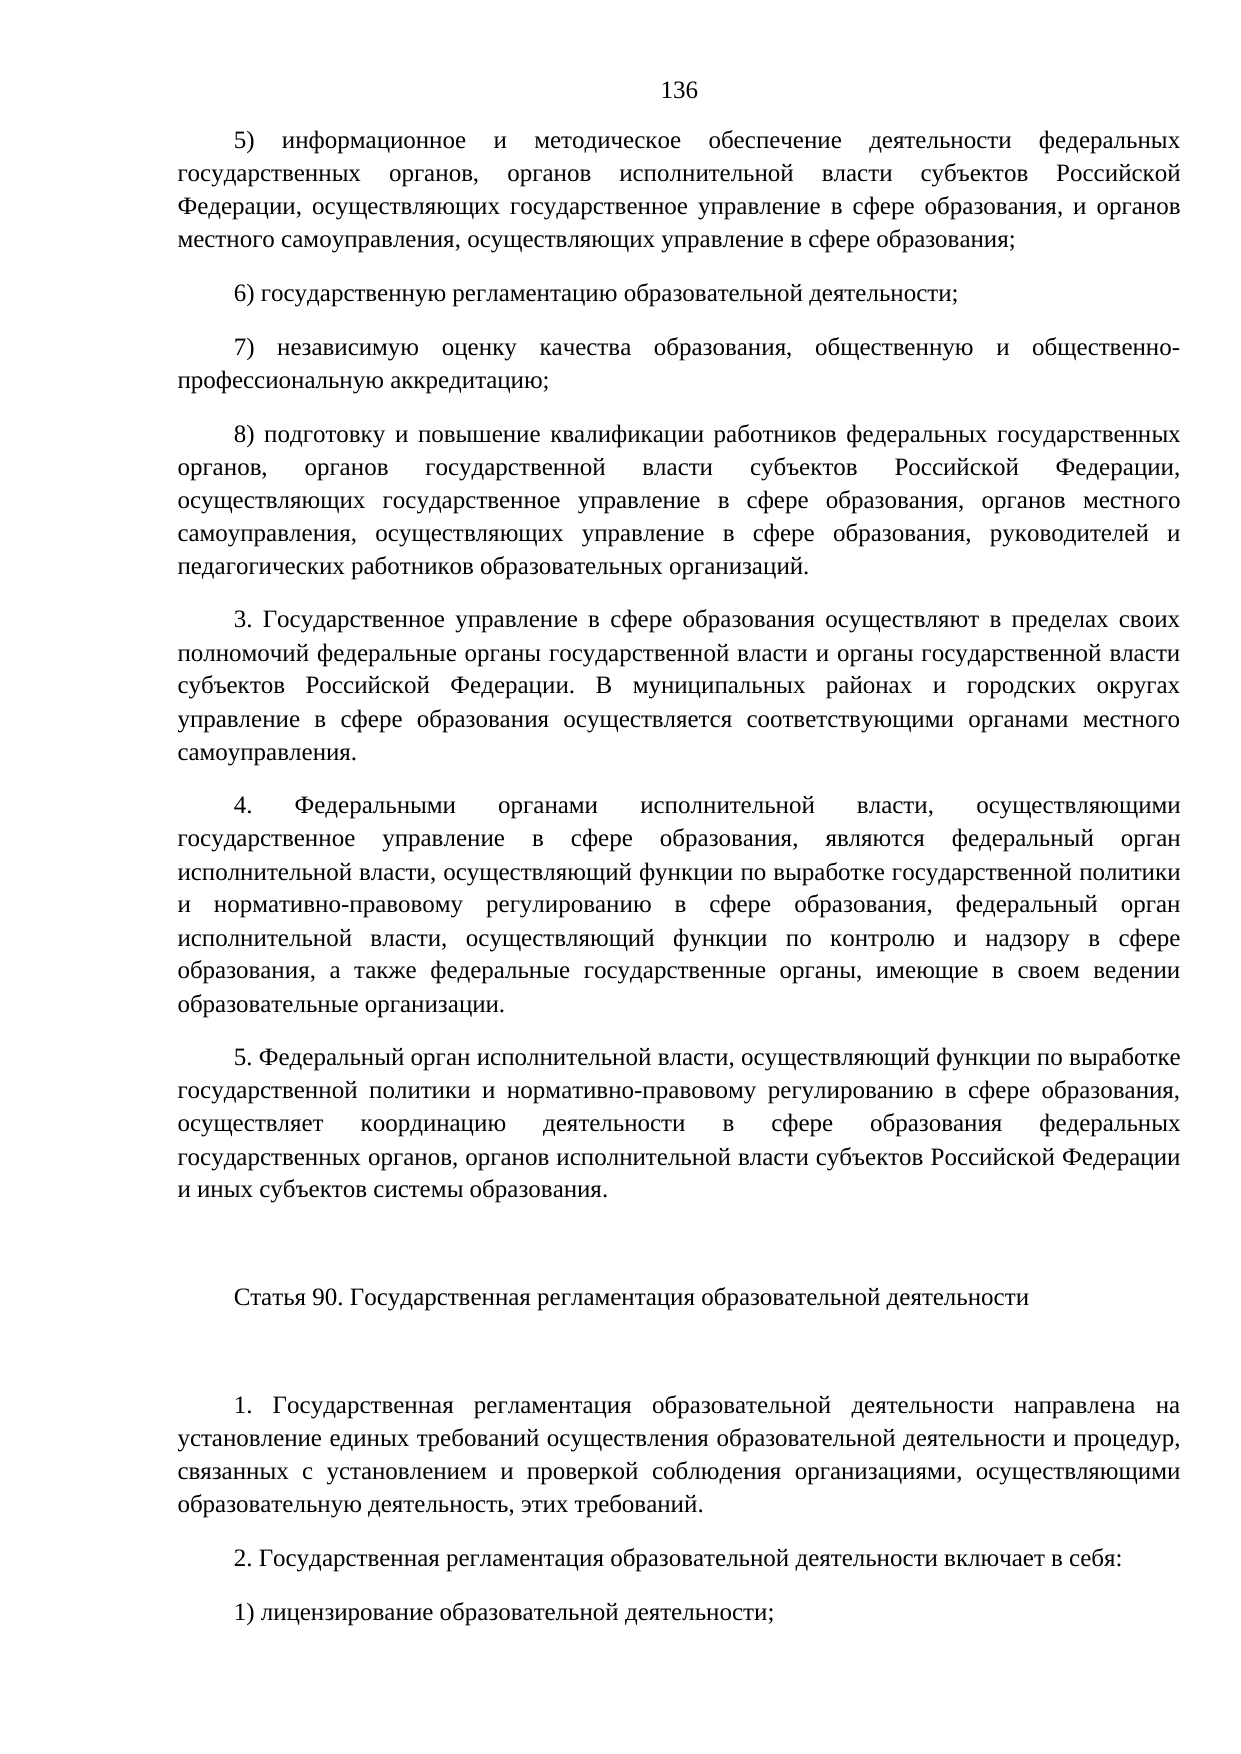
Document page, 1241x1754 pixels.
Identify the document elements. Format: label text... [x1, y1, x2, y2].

text Статья 90. Государственная регламентация образовательной деятельности [177, 1282, 1181, 1311]
text 4. Федеральными органами исполнительной власти, осуществляющими государственное управление в сфере образования, являются федеральный орган исполнительной власти, осуществляющий функции по выработке государственной политики и нормативно-правовому регулированию в сфере образования, федеральный орган исполнительной власти, осуществляющий функции по контролю и надзору в сфере образования, а также федеральные государственные органы, имеющие в своем ведении образовательные организации. [177, 791, 1181, 1017]
text 3. Государственное управление в сфере образования осуществляют в пределах своих полномочий федеральные органы государственной власти и органы государственной власти субъектов Российской Федерации. В муниципальных районах и городских округах управление в сфере образования осуществляется соответствующими органами местного самоуправления. [177, 604, 1181, 765]
text 2. Государственная регламентация образовательной деятельности включает в себя: [177, 1543, 1181, 1572]
text 5) информационное и методическое обеспечение деятельности федеральных государственных органов, органов исполнительной власти субъектов Российской Федерации, осуществляющих государственное управление в сфере образования, и органов местного самоуправления, осуществляющих управление в сфере образования; [177, 125, 1181, 253]
text 6) государственную регламентацию образовательной деятельности; [177, 278, 1181, 307]
text 5. Федеральный орган исполнительной власти, осуществляющий функции по выработке государственной политики и нормативно-правовому регулированию в сфере образования, осуществляет координацию деятельности в сфере образования федеральных государственных органов, органов исполнительной власти субъектов Российской Федерации и иных субъектов системы образования. [177, 1042, 1181, 1203]
text 1. Государственная регламентация образовательной деятельности направлена на установление единых требований осуществления образовательной деятельности и процедур, связанных с установлением и проверкой соблюдения организациями, осуществляющими образовательную деятельность, этих требований. [177, 1390, 1181, 1518]
text 8) подготовку и повышение квалификации работников федеральных государственных органов, органов государственной власти субъектов Российской Федерации, осуществляющих государственное управление в сфере образования, органов местного самоуправления, осуществляющих управление в сфере образования, руководителей и педагогических работников образовательных организаций. [177, 419, 1181, 579]
text 1) лицензирование образовательной деятельности; [177, 1597, 1181, 1626]
text 7) независимую оценку качества образования, общественную и общественно-профессиональную аккредитацию; [177, 332, 1181, 393]
